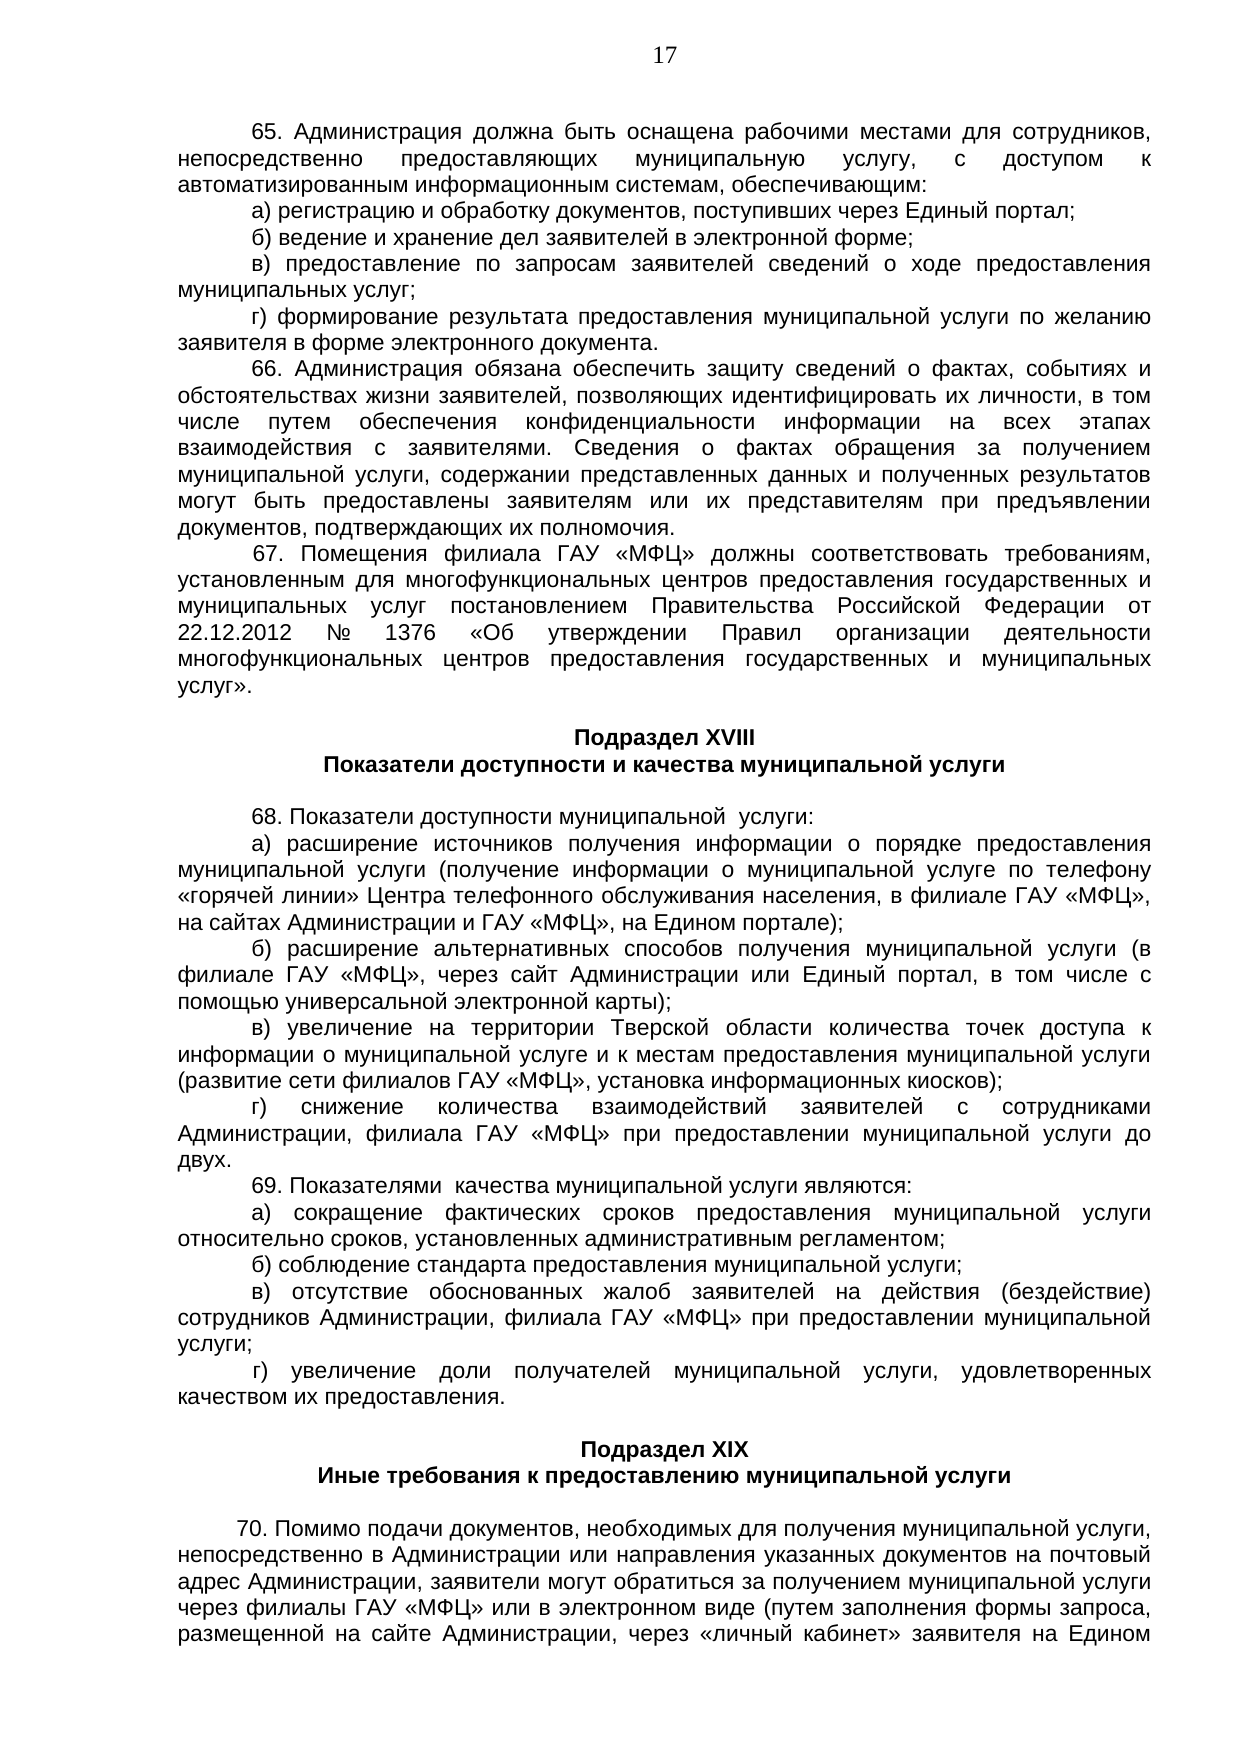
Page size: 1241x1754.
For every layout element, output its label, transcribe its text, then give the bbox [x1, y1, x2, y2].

text в) увеличение на территории Тверской области количества точек доступа к информации о муниципальной услуге и к местам предоставления муниципальной услуги (развитие сети филиалов ГАУ «МФЦ», установка информационных киосков); [177, 1014, 1152, 1093]
text б) ведение и хранение дел заявителей в электронной форме; [177, 223, 1152, 250]
text г) увеличение доли получателей муниципальной услуги, удовлетворенных качеством их предоставления. [177, 1357, 1152, 1409]
text 65. Администрация должна быть оснащена рабочими местами для сотрудников, непосредственно предоставляющих муниципальную услугу, с доступом к автоматизированным информационным системам, обеспечивающим: [177, 118, 1152, 197]
text в) предоставление по запросам заявителей сведений о ходе предоставления муниципальных услуг; [177, 250, 1152, 303]
text а) сокращение фактических сроков предоставления муниципальной услуги относительно сроков, установленных административным регламентом; [177, 1199, 1152, 1251]
text 68. Показатели доступности муниципальной услуги: [177, 803, 1152, 830]
text 69. Показателями качества муниципальной услуги являются: [177, 1172, 1152, 1199]
text Показатели доступности и качества муниципальной услуги [177, 751, 1152, 777]
text 67. Помещения филиала ГАУ «МФЦ» должны соответствовать требованиям, установленным для многофункциональных центров предоставления государственных и муниципальных услуг постановлением Правительства Российской Федерации от 22.12.2012 № 1376 «Об утверждении Правил организации деятельности многофункциональных центров предоставления государственных и муниципальных услуг». [177, 540, 1152, 698]
text б) расширение альтернативных способов получения муниципальной услуги (в филиале ГАУ «МФЦ», через сайт Администрации или Единый портал, в том числе с помощью универсальной электронной карты); [177, 935, 1152, 1014]
text 66. Администрация обязана обеспечить защиту сведений о фактах, событиях и обстоятельствах жизни заявителей, позволяющих идентифицировать их личности, в том числе путем обеспечения конфиденциальности информации на всех этапах взаимодействия с заявителями. Сведения о фактах обращения за получением муниципальной услуги, содержании представленных данных и полученных результатов могут быть предоставлены заявителям или их представителям при предъявлении документов, подтверждающих их полномочия. [177, 355, 1152, 540]
text Подраздел XVIII [177, 724, 1152, 751]
text а) расширение источников получения информации о порядке предоставления муниципальной услуги (получение информации о муниципальной услуге по телефону «горячей линии» Центра телефонного обслуживания населения, в филиале ГАУ «МФЦ», на сайтах Администрации и ГАУ «МФЦ», на Едином портале); [177, 830, 1152, 935]
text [177, 1515, 1152, 1647]
text г) формирование результата предоставления муниципальной услуги по желанию заявителя в форме электронного документа. [177, 303, 1152, 355]
text Иные требования к предоставлению муниципальной услуги [177, 1462, 1152, 1488]
text в) отсутствие обоснованных жалоб заявителей на действия (бездействие) сотрудников Администрации, филиала ГАУ «МФЦ» при предоставлении муниципальной услуги; [177, 1278, 1152, 1357]
text Подраздел XIX [177, 1436, 1152, 1462]
text г) снижение количества взаимодействий заявителей с сотрудниками Администрации, филиала ГАУ «МФЦ» при предоставлении муниципальной услуги до двух. [177, 1093, 1152, 1172]
text а) регистрацию и обработку документов, поступивших через Единый портал; [177, 197, 1152, 223]
text б) соблюдение стандарта предоставления муниципальной услуги; [177, 1251, 1152, 1278]
